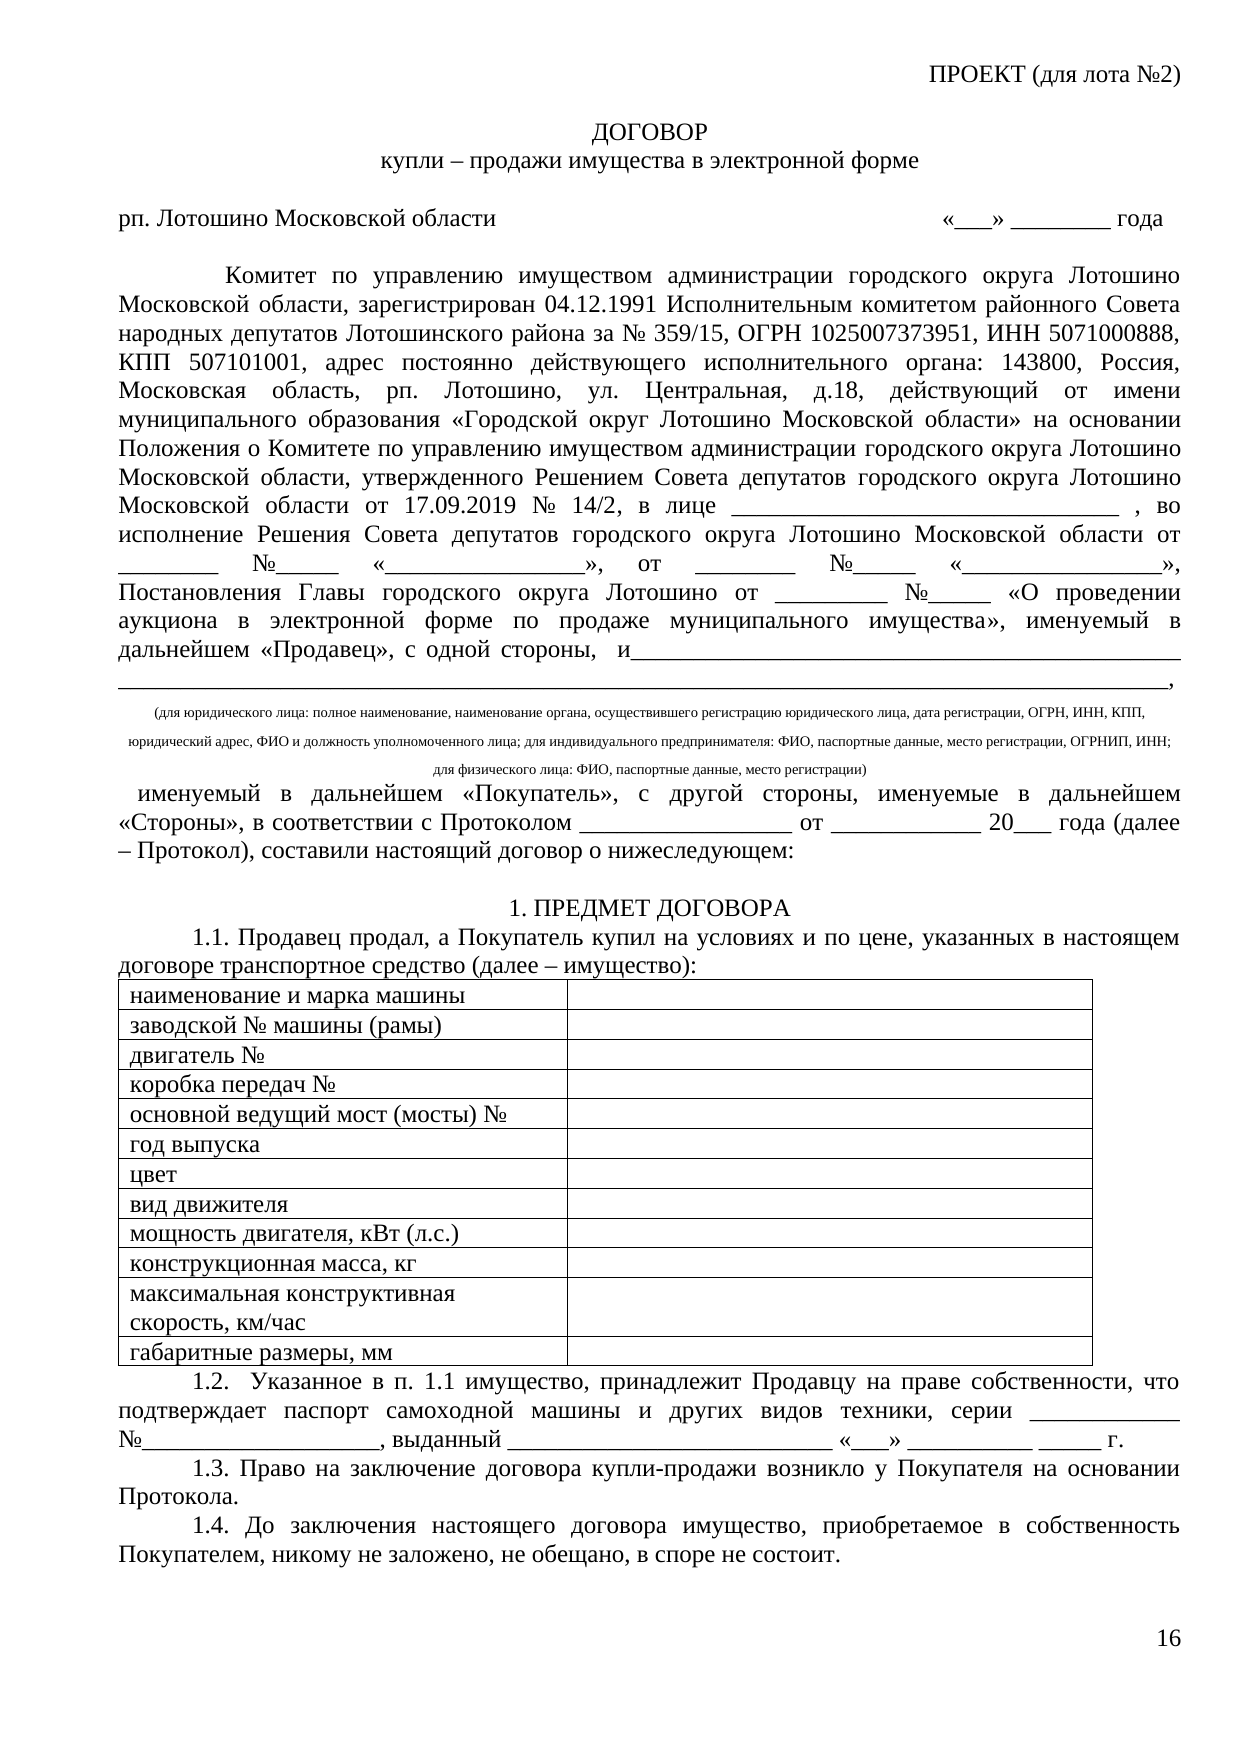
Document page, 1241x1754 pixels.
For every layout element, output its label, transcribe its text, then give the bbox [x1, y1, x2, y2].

table_cell [568, 1337, 1092, 1365]
table_cell максимальная конструктивная скорость, км/час [119, 1278, 567, 1336]
text ДОГОВОР [118, 117, 1181, 145]
text именуемый в дальнейшем «Покупатель», с другой стороны, именуемые в дальнейшем «Стороны», в соответствии с Протоколом _________________ от ____________ 20___ года (далее – Протокол), составили настоящий договор о нижеследующем: [118, 778, 1181, 864]
text (для юридического лица: полное наименование, наименование органа, осуществившего регистрацию юридического лица, дата регистрации, ОГРН, ИНН, КПП, юридический адрес, ФИО и должность уполномоченного лица; для индивидуального предпринимателя: ФИО, паспортные данные, место регистрации, ОГРНИП, ИНН; для физического лица: ФИО, паспортные данные, место регистрации) [118, 692, 1181, 778]
table_header наименование и марка машины [119, 980, 567, 1009]
table_cell мощность двигателя, кВт (л.с.) [119, 1219, 567, 1247]
table_cell [568, 1099, 1092, 1128]
table_cell основной ведущий мост (мосты) № [119, 1099, 567, 1128]
table_cell [568, 1129, 1092, 1158]
text ПРОЕКТ (для лота №2) [118, 59, 1181, 88]
table_cell [568, 1010, 1092, 1039]
table_cell [568, 1248, 1092, 1277]
table_cell габаритные размеры, мм [119, 1337, 567, 1365]
table_cell заводской № машины (рамы) [119, 1010, 567, 1039]
table_header [568, 980, 1092, 1009]
text 1.2. Указанное в п. 1.1 имущество, принадлежит Продавцу на праве собственности, что подтверждает паспорт самоходной машины и других видов техники, серии ____________ №___________________, выданный __________________________ «___» __________ _____ г. [118, 1366, 1181, 1453]
table_cell [568, 1070, 1092, 1098]
table_cell вид движителя [119, 1189, 567, 1217]
table_cell цвет [119, 1159, 567, 1188]
text 1.4. До заключения настоящего договора имущество, приобретаемое в собственность Покупателем, никому не заложено, не обещано, в споре не состоит. [118, 1510, 1181, 1568]
table_cell коробка передач № [119, 1070, 567, 1098]
table_cell год выпуска [119, 1129, 567, 1158]
text 1.1. Продавец продал, а Покупатель купил на условиях и по цене, указанных в настоящем договоре транспортное средство (далее – имущество): [118, 922, 1181, 979]
table_cell [568, 1159, 1092, 1188]
text купли – продажи имущества в электронной форме [118, 145, 1181, 174]
text 1. ПРЕДМЕТ ДОГОВОРА [118, 893, 1181, 922]
text Комитет по управлению имуществом администрации городского округа Лотошино Московской области, зарегистрирован 04.12.1991 Исполнительным комитетом районного Совета народных депутатов Лотошинского района за № 359/15, ОГРН 1025007373951, ИНН 5071000888, КПП 507101001, адрес постоянно действующего исполнительного органа: 143800, Россия, Московская область, рп. Лотошино, ул. Центральная, д.18, действующий от имени муниципального образования «Городской округ Лотошино Московской области» на основании Положения о Комитете по управлению имуществом администрации городского округа Лотошино Московской области, утвержденного Решением Совета депутатов городского округа Лотошино Московской области от 17.09.2019 № 14/2, в лице _______________________________ , во исполнение Решения Совета депутатов городского округа Лотошино Московской области от ________ №_____ «________________», от ________ №_____ «________________», Постановления Главы городского округа Лотошино от _________ №_____ «О проведении аукциона в электронной форме по продаже муниципального имущества», именуемый в дальнейшем «Продавец», с одной стороны, и____________________________________________ ____________________________________________________________________________________, [118, 260, 1181, 692]
text 1.3. Право на заключение договора купли-продажи возникло у Покупателя на основании Протокола. [118, 1453, 1181, 1510]
table_cell [568, 1189, 1092, 1217]
table_cell [568, 1040, 1092, 1068]
text рп. Лотошино Московской области «___» ________ года [118, 203, 1181, 232]
table_cell [568, 1278, 1092, 1336]
table_cell [568, 1219, 1092, 1247]
table_cell конструкционная масса, кг [119, 1248, 567, 1277]
table_cell двигатель № [119, 1040, 567, 1068]
